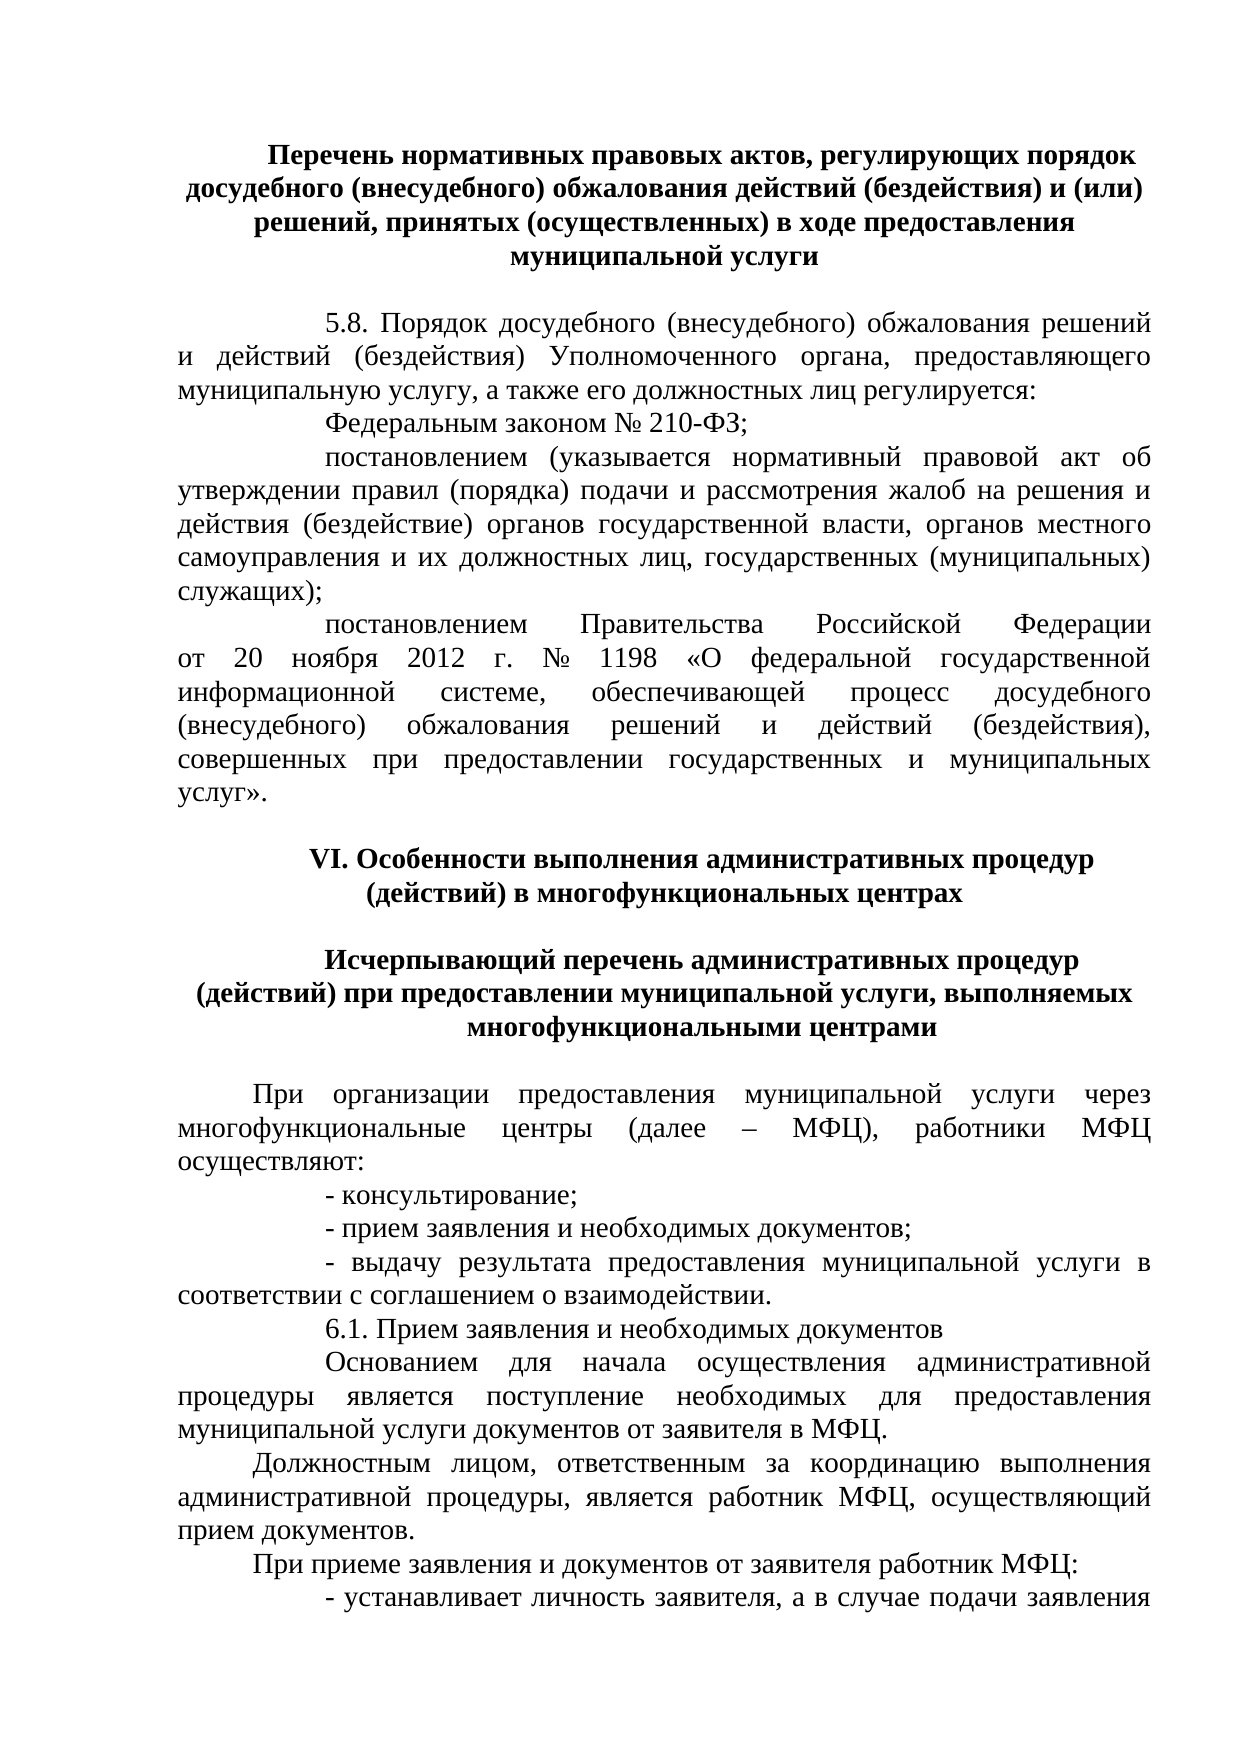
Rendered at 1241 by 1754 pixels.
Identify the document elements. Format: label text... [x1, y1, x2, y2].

text При приеме заявления и документов от заявителя работник МФЦ: [177, 1546, 1152, 1579]
text VI. Особенности выполнения административных процедур (действий) в многофункциональных центрах [177, 841, 1152, 908]
text Должностным лицом, ответственным за координацию выполнения административной процедуры, является работник МФЦ, осуществляющий прием документов. [177, 1445, 1152, 1546]
text 6.1. Прием заявления и необходимых документов [177, 1311, 1152, 1344]
text 5.8. Порядок досудебного (внесудебного) обжалования решений и действий (бездействия) Уполномоченного органа, предоставляющего муниципальную услугу, а также его должностных лиц регулируется: [177, 305, 1152, 405]
text - прием заявления и необходимых документов; [177, 1210, 1152, 1244]
text Основанием для начала осуществления административной процедуры является поступление необходимых для предоставления муниципальной услуги документов от заявителя в МФЦ. [177, 1344, 1152, 1445]
text Перечень нормативных правовых актов, регулирующих порядок досудебного (внесудебного) обжалования действий (бездействия) и (или) решений, принятых (осуществленных) в ходе предоставления муниципальной услуги [177, 137, 1152, 271]
text постановлением (указывается нормативный правовой акт об утверждении правил (порядка) подачи и рассмотрения жалоб на решения и действия (бездействие) органов государственной власти, органов местного самоуправления и их должностных лиц, государственных (муниципальных) служащих); [177, 439, 1152, 607]
text - выдачу результата предоставления муниципальной услуги в соответствии с соглашением о взаимодействии. [177, 1244, 1152, 1311]
text - консультирование; [177, 1177, 1152, 1210]
text Исчерпывающий перечень административных процедур (действий) при предоставлении муниципальной услуги, выполняемых [177, 942, 1152, 1009]
text постановлением Правительства Российской Федерации от 20 ноября 2012 г. № 1198 «О федеральной государственной информационной системе, обеспечивающей процесс досудебного (внесудебного) обжалования решений и действий (бездействия), совершенных при предоставлении государственных и муниципальных услуг». [177, 607, 1152, 808]
text Федеральным законом № 210-ФЗ; [177, 405, 1152, 439]
text многофункциональными центрами [177, 1009, 1152, 1043]
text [177, 1579, 1152, 1613]
text При организации предоставления муниципальной услуги через многофункциональные центры (далее – МФЦ), работники МФЦ осуществляют: [177, 1076, 1152, 1177]
